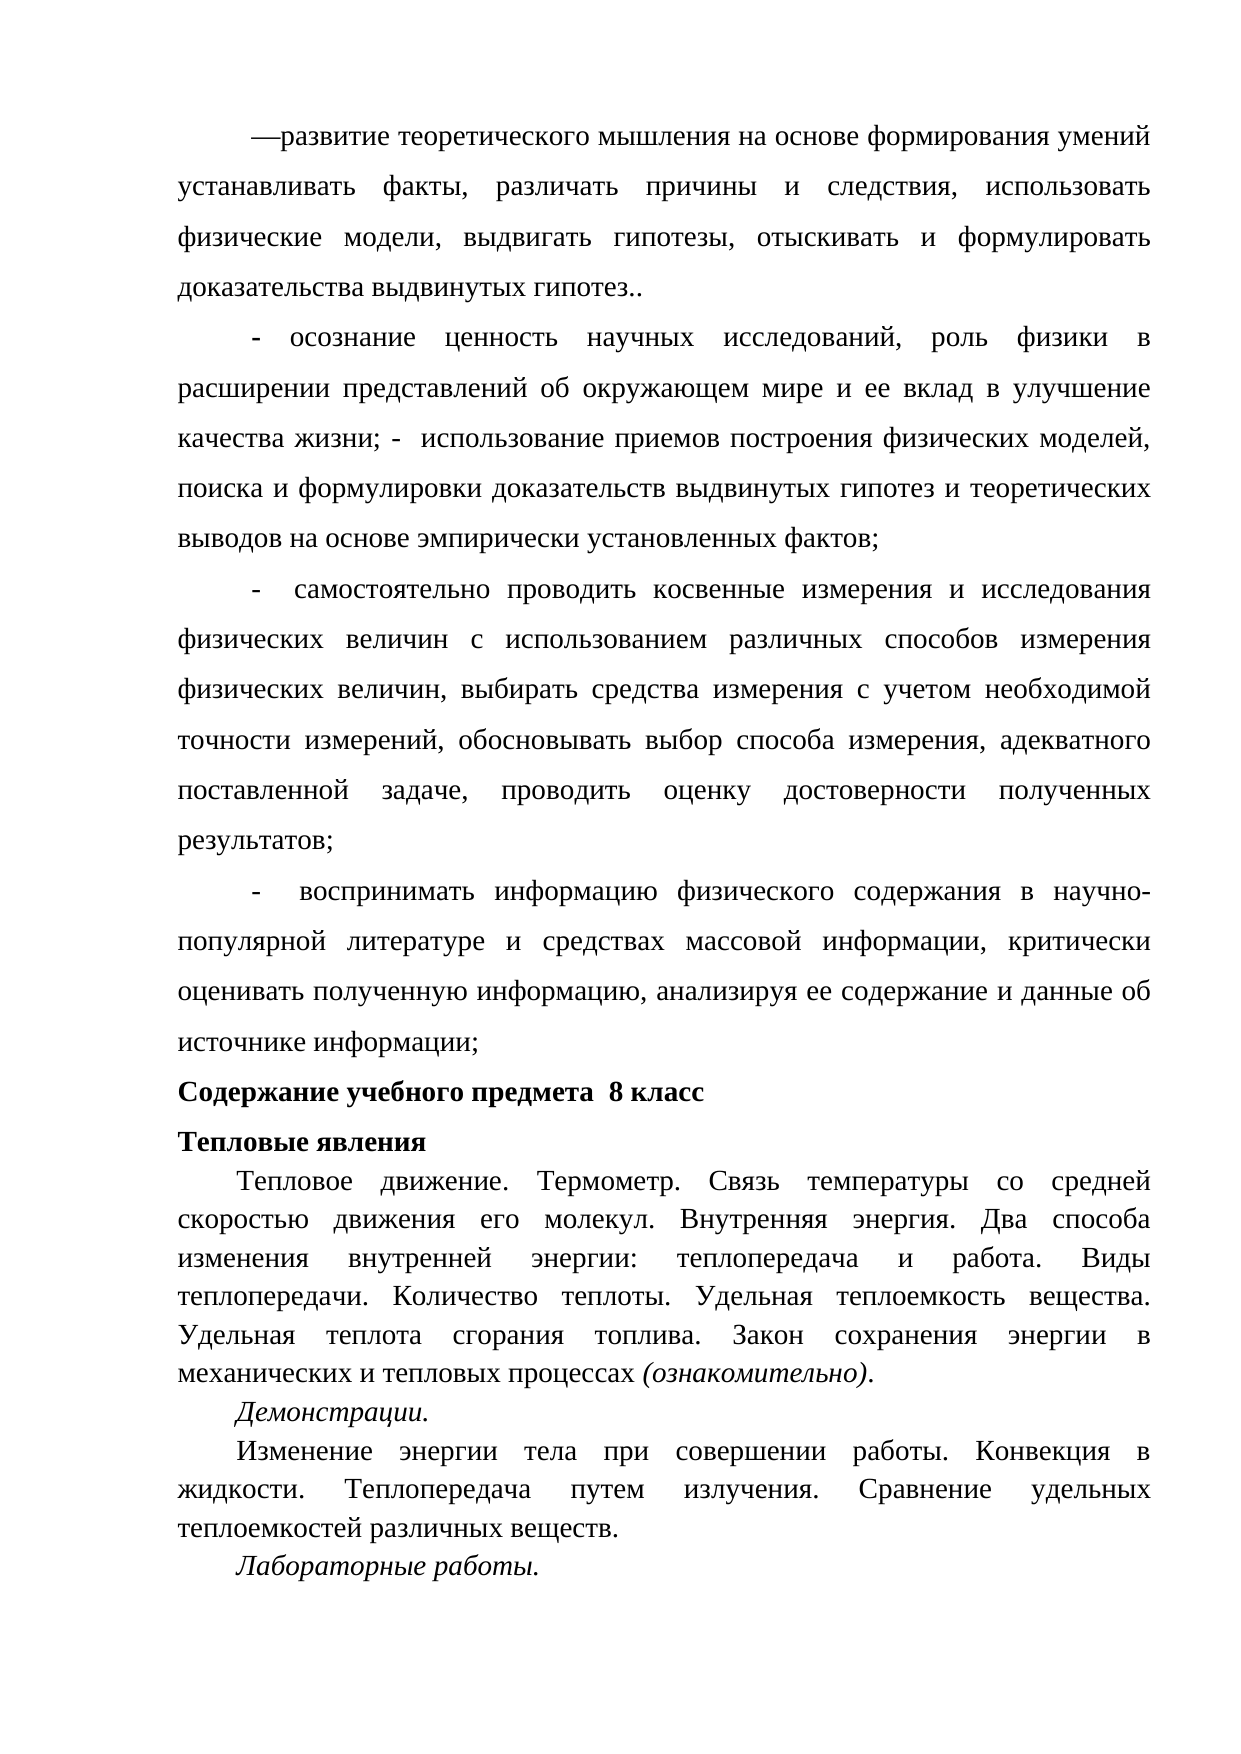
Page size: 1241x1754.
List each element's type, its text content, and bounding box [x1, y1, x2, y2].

text Тепловые явления [177, 1124, 1152, 1158]
text Демонстрации. [177, 1394, 1152, 1428]
text - самостоятельно проводить косвенные измерения и исследования физических величин с использованием различных способов измерения физических величин, выбирать средства измерения с учетом необходимой точности измерений, обосновывать выбор способа измерения, адекватного поставленной задаче, проводить оценку достоверности полученных результатов; [177, 571, 1152, 856]
text - воспринимать информацию физического содержания в научно-популярной литературе и средствах массовой информации, критически оценивать полученную информацию, анализируя ее содержание и данные об источнике информации; [177, 873, 1152, 1057]
text - осознание ценность научных исследований, роль физики в расширении представлений об окружающем мире и ее вклад в улучшение качества жизни; - использование приемов построения физических моделей, поиска и формулировки доказательств выдвинутых гипотез и теоретических выводов на основе эмпирически установленных фактов; [177, 319, 1152, 554]
text Содержание учебного предмета 8 класс [177, 1074, 1152, 1108]
text Лабораторные работы. [177, 1548, 1152, 1582]
text —развитие теоретического мышления на основе формирования умений устанавливать факты, различать причины и следствия, использовать физические модели, выдвигать гипотезы, отыскивать и формулировать доказательства выдвинутых гипотез.. [177, 118, 1152, 303]
text Изменение энергии тела при совершении работы. Конвекция в жидкости. Теплопередача путем излучения. Сравнение удельных теплоемкостей различных веществ. [177, 1433, 1152, 1543]
text Тепловое движение. Термометр. Связь температуры со средней скоростью движения его молекул. Внутренняя энергия. Два способа изменения внутренней энергии: теплопередача и работа. Виды теплопередачи. Количество теплоты. Удельная теплоемкость вещества. Удельная теплота сгорания топлива. Закон сохранения энергии в механических и тепловых процессах (ознакомительно). [177, 1163, 1152, 1389]
